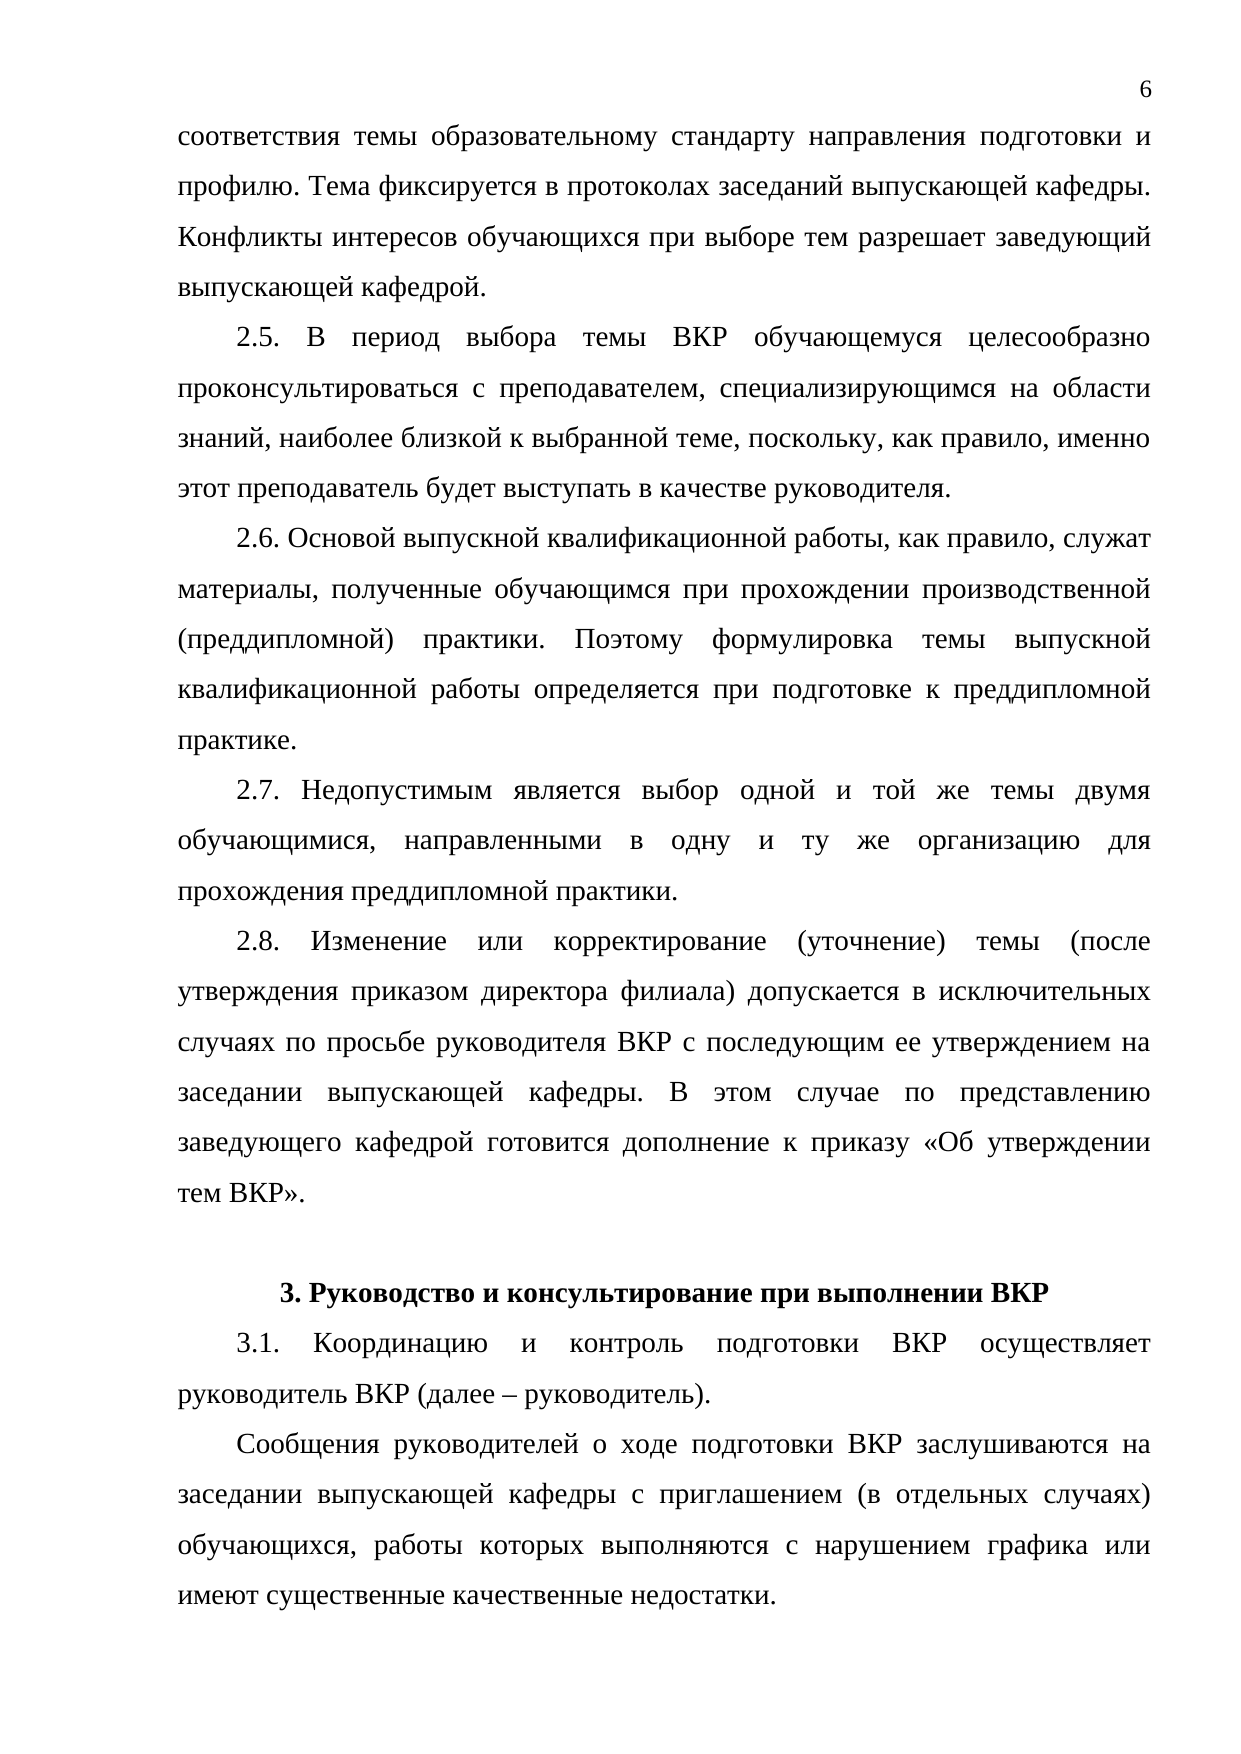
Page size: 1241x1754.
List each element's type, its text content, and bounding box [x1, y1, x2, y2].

text 3. Руководство и консультирование при выполнении ВКР [177, 1275, 1152, 1309]
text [177, 118, 1152, 303]
text 2.5. В период выбора темы ВКР обучающемуся целесообразно проконсультироваться с преподавателем, специализирующимся на области знаний, наиболее близкой к выбранной теме, поскольку, как правило, именно этот преподаватель будет выступать в качестве руководителя. [177, 319, 1152, 504]
text 3.1. Координацию и контроль подготовки ВКР осуществляет руководитель ВКР (далее – руководитель). [177, 1326, 1152, 1409]
text Сообщения руководителей о ходе подготовки ВКР заслушиваются на заседании выпускающей кафедры с приглашением (в отдельных случаях) обучающихся, работы которых выполняются с нарушением графика или имеют существенные качественные недостатки. [177, 1426, 1152, 1611]
text 2.6. Основой выпускной квалификационной работы, как правило, служат материалы, полученные обучающимся при прохождении производственной (преддипломной) практики. Поэтому формулировка темы выпускной квалификационной работы определяется при подготовке к преддипломной практике. [177, 521, 1152, 755]
text 2.8. Изменение или корректирование (уточнение) темы (после утверждения приказом директора филиала) допускается в исключительных случаях по просьбе руководителя ВКР с последующим ее утверждением на заседании выпускающей кафедры. В этом случае по представлению заведующего кафедрой готовится дополнение к приказу «Об утверждении тем ВКР». [177, 923, 1152, 1208]
text 2.7. Недопустимым является выбор одной и той же темы двумя обучающимися, направленными в одну и ту же организацию для прохождения преддипломной практики. [177, 772, 1152, 906]
